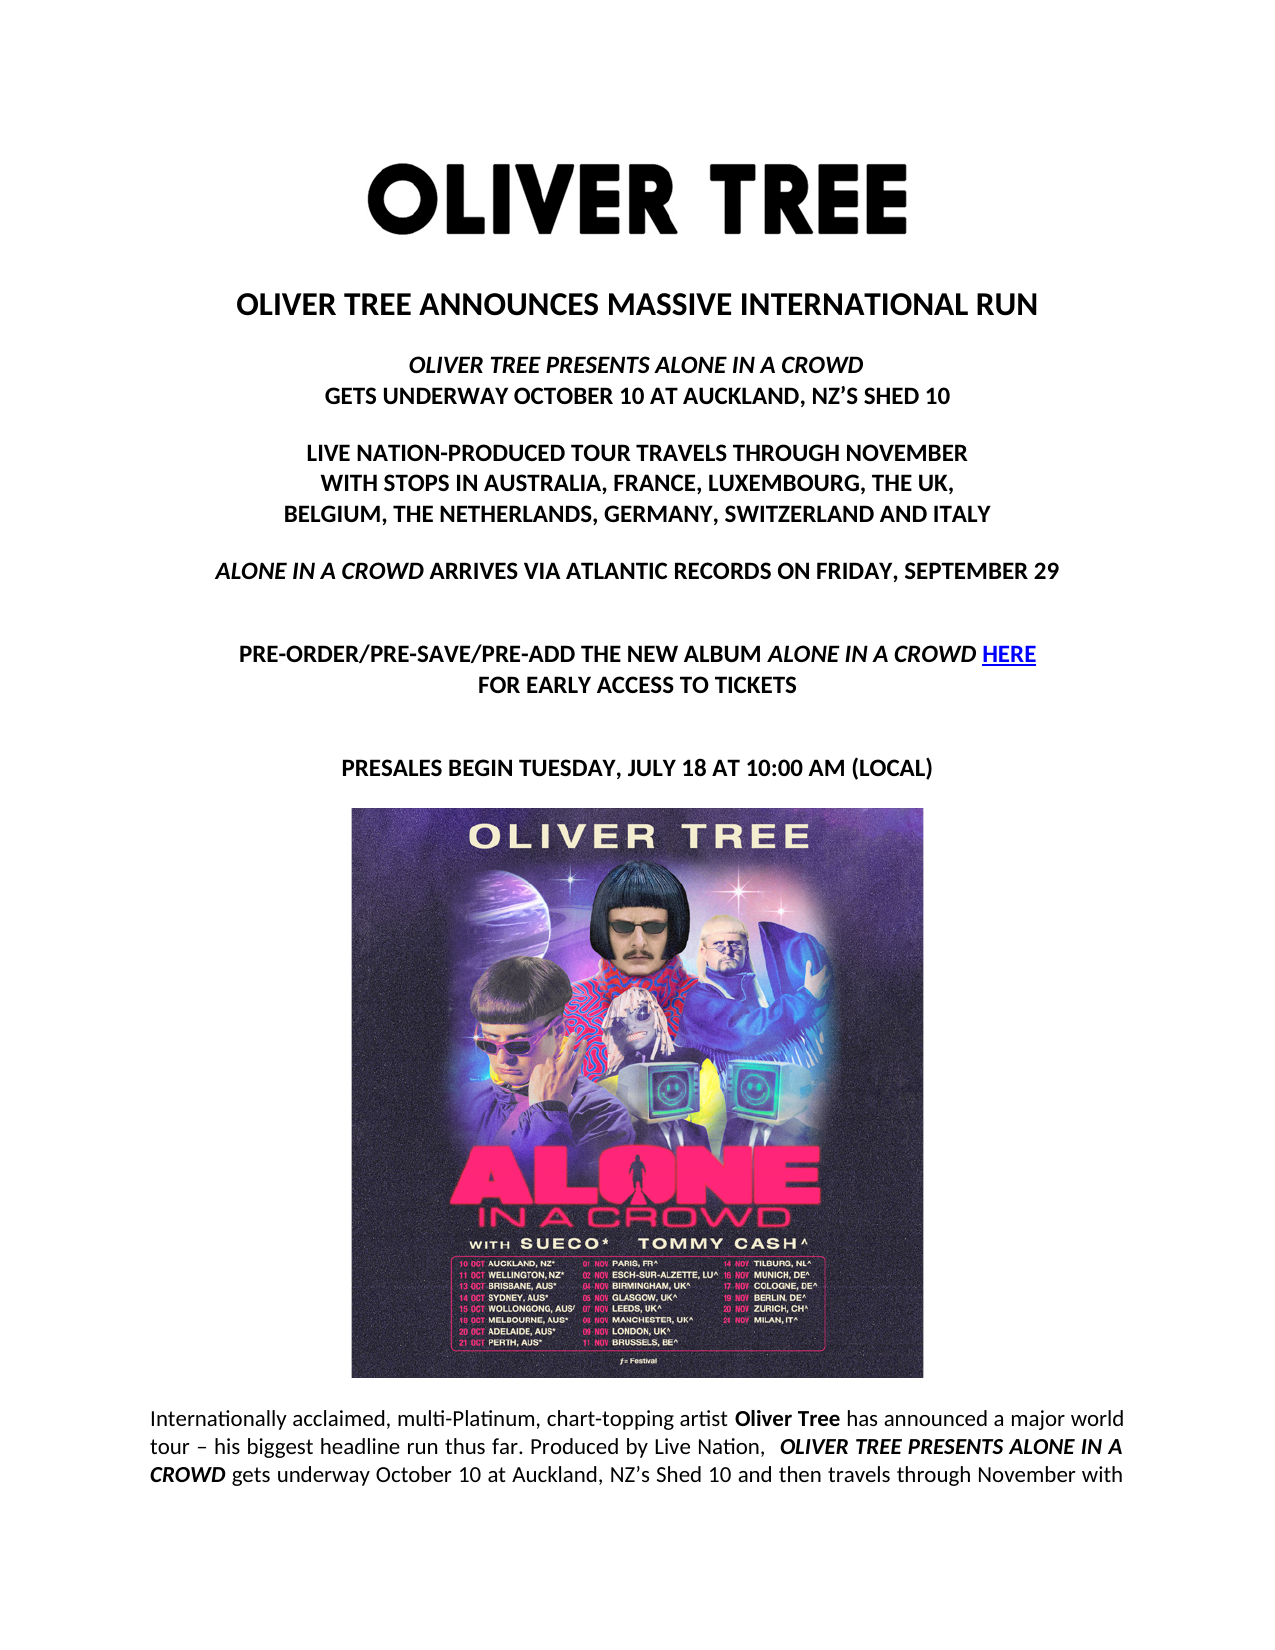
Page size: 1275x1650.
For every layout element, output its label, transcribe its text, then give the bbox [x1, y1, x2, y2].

text ALONE IN A CROWD ARRIVES VIA ATLANTIC RECORDS ON FRIDAY, SEPTEMBER 29 [150, 555, 1125, 586]
text GETS UNDERWAY OCTOBER 10 AT AUCKLAND, NZ’S SHED 10 [150, 380, 1125, 411]
text WITH STOPS IN AUSTRALIA, FRANCE, LUXEMBOURG, THE UK, [150, 468, 1125, 498]
text OLIVER TREE ANNOUNCES MASSIVE INTERNATIONAL RUN [150, 283, 1125, 323]
text PRE-ORDER/PRE-SAVE/PRE-ADD THE NEW ALBUM ALONE IN A CROWD HERE [150, 638, 1125, 669]
text BELGIUM, THE NETHERLANDS, GERMANY, SWITZERLAND AND ITALY [150, 498, 1125, 529]
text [150, 1404, 1125, 1488]
text PRESALES BEGIN TUESDAY, JULY 18 AT 10:00 AM (LOCAL) [150, 752, 1125, 782]
text OLIVER TREE PRESENTS ALONE IN A CROWD [150, 350, 1125, 380]
text LIVE NATION-PRODUCED TOUR TRAVELS THROUGH NOVEMBER [150, 437, 1125, 468]
text FOR EARLY ACCESS TO TICKETS [150, 669, 1125, 699]
